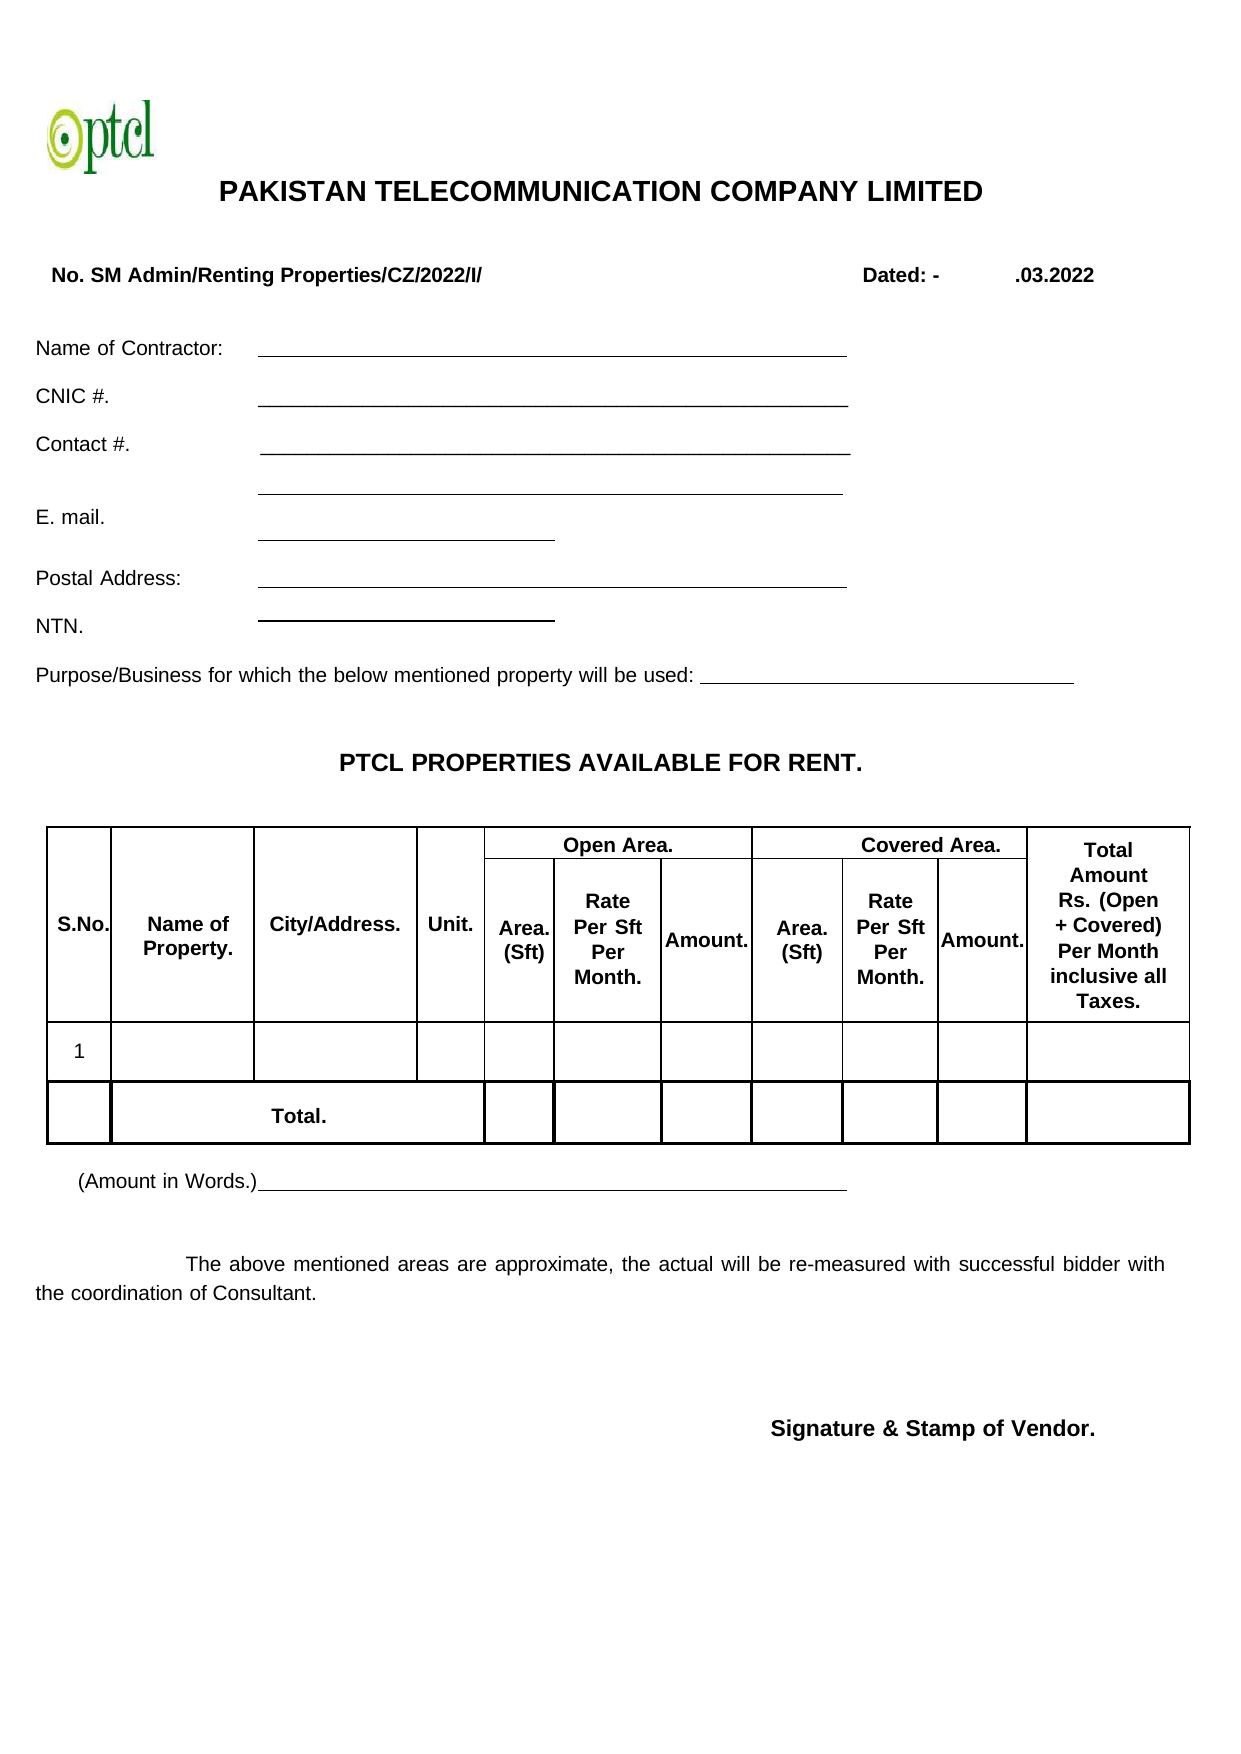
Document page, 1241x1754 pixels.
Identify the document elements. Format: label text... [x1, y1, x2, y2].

table_cell [662, 1023, 751, 1079]
table_cell [753, 1023, 842, 1079]
table_cell Total. [113, 1083, 483, 1142]
text Purpose/Business for which the below mentioned property will be used: [35, 662, 1166, 686]
table_cell Amount. [939, 859, 1026, 1021]
table_cell 1 [48, 1023, 110, 1079]
text CNIC #. ___________________________________________________ [35, 384, 1166, 408]
table_header Covered Area. [753, 828, 1026, 857]
table_cell Area. (Sft) [485, 859, 553, 1021]
table_header Total Amount Rs. (Open + Covered) Per Month inclusive all Taxes. [1028, 828, 1189, 1021]
table_cell [418, 1023, 484, 1079]
table_cell [112, 1023, 253, 1079]
table_cell [1028, 1083, 1188, 1142]
table_cell Amount. [662, 859, 751, 1021]
picture [47, 100, 191, 174]
table_cell [255, 1023, 416, 1079]
table_cell [486, 1083, 552, 1142]
table_cell [844, 1083, 936, 1142]
table_cell Area. (Sft) [753, 859, 842, 1021]
table_header S.No. [48, 828, 110, 1021]
table_cell [753, 1083, 841, 1142]
table_cell [843, 1023, 937, 1079]
text NTN. [35, 614, 812, 638]
table_cell Rate Per Sft Per Month. [555, 859, 660, 1021]
text Signature & Stamp of Vendor. [35, 1415, 1095, 1441]
text Postal Address: [35, 566, 812, 589]
text Name of Contractor: [35, 335, 1166, 359]
subtitle PAKISTAN TELECOMMUNICATION COMPANY LIMITED [35, 174, 1166, 207]
table_cell [556, 1083, 660, 1142]
table_cell [939, 1023, 1026, 1079]
table_cell [555, 1023, 660, 1079]
table_header Unit. [418, 828, 484, 1021]
text (Amount in Words.) [78, 1169, 1166, 1193]
table_cell [49, 1083, 109, 1142]
table_header Open Area. [485, 828, 751, 857]
subtitle PTCL PROPERTIES AVAILABLE FOR RENT. [35, 748, 1166, 777]
text No. SM Admin/Renting Properties/CZ/2022/I/ Dated: - .03.2022 [51, 263, 1166, 287]
table_header Name of Property. [112, 828, 253, 1021]
table_cell [663, 1083, 750, 1142]
table_header City/Address. [255, 828, 416, 1021]
table_cell [1028, 1023, 1189, 1079]
table_cell [485, 1023, 553, 1079]
text E. mail. [35, 505, 1166, 529]
text Contact #. ___________________________________________________ [35, 432, 1166, 456]
table_cell [939, 1083, 1025, 1142]
text The above mentioned areas are approximate, the actual will be re-measured with successful bidder with the coordination of Consultant. [35, 1249, 1166, 1306]
table_cell Rate Per Sft Per Month. [843, 859, 937, 1021]
